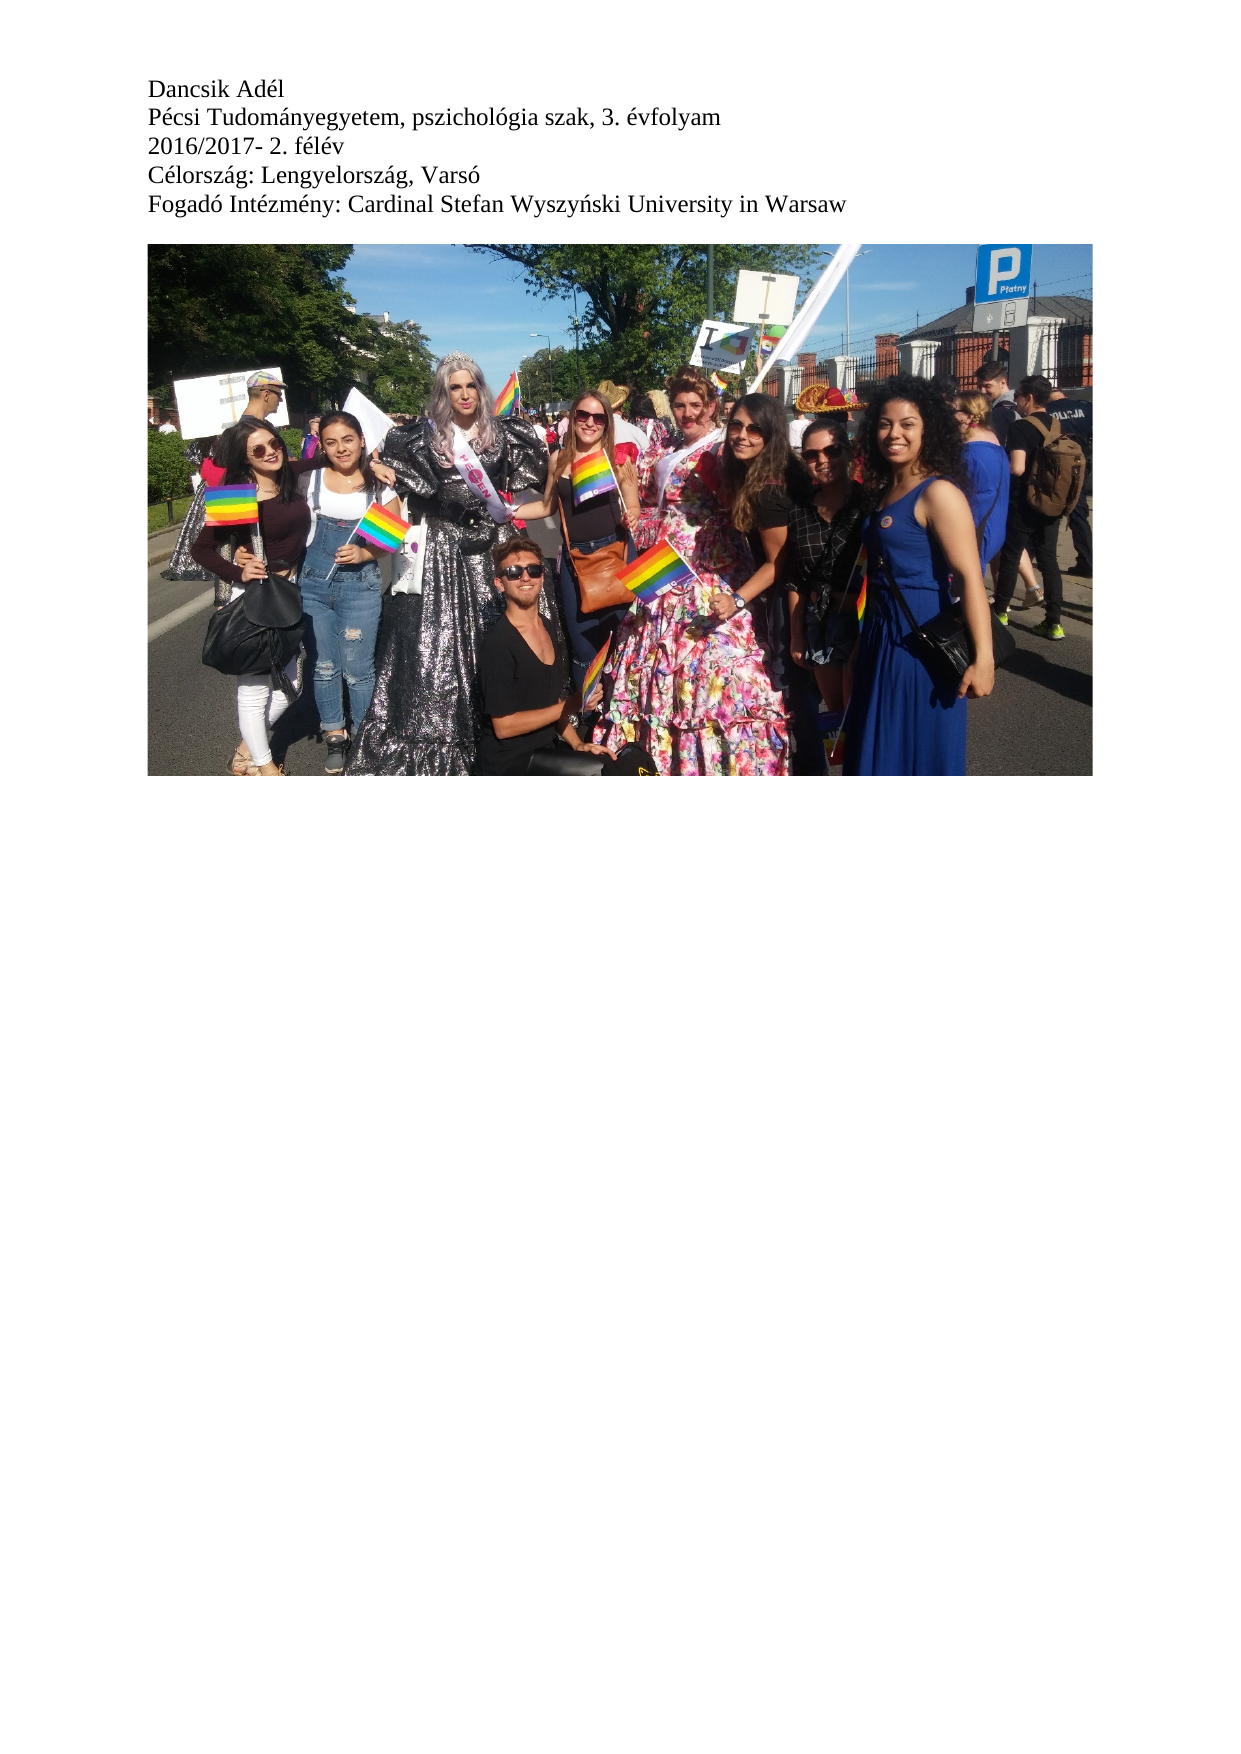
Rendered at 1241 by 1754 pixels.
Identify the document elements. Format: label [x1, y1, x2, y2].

picture [147, 244, 1093, 776]
